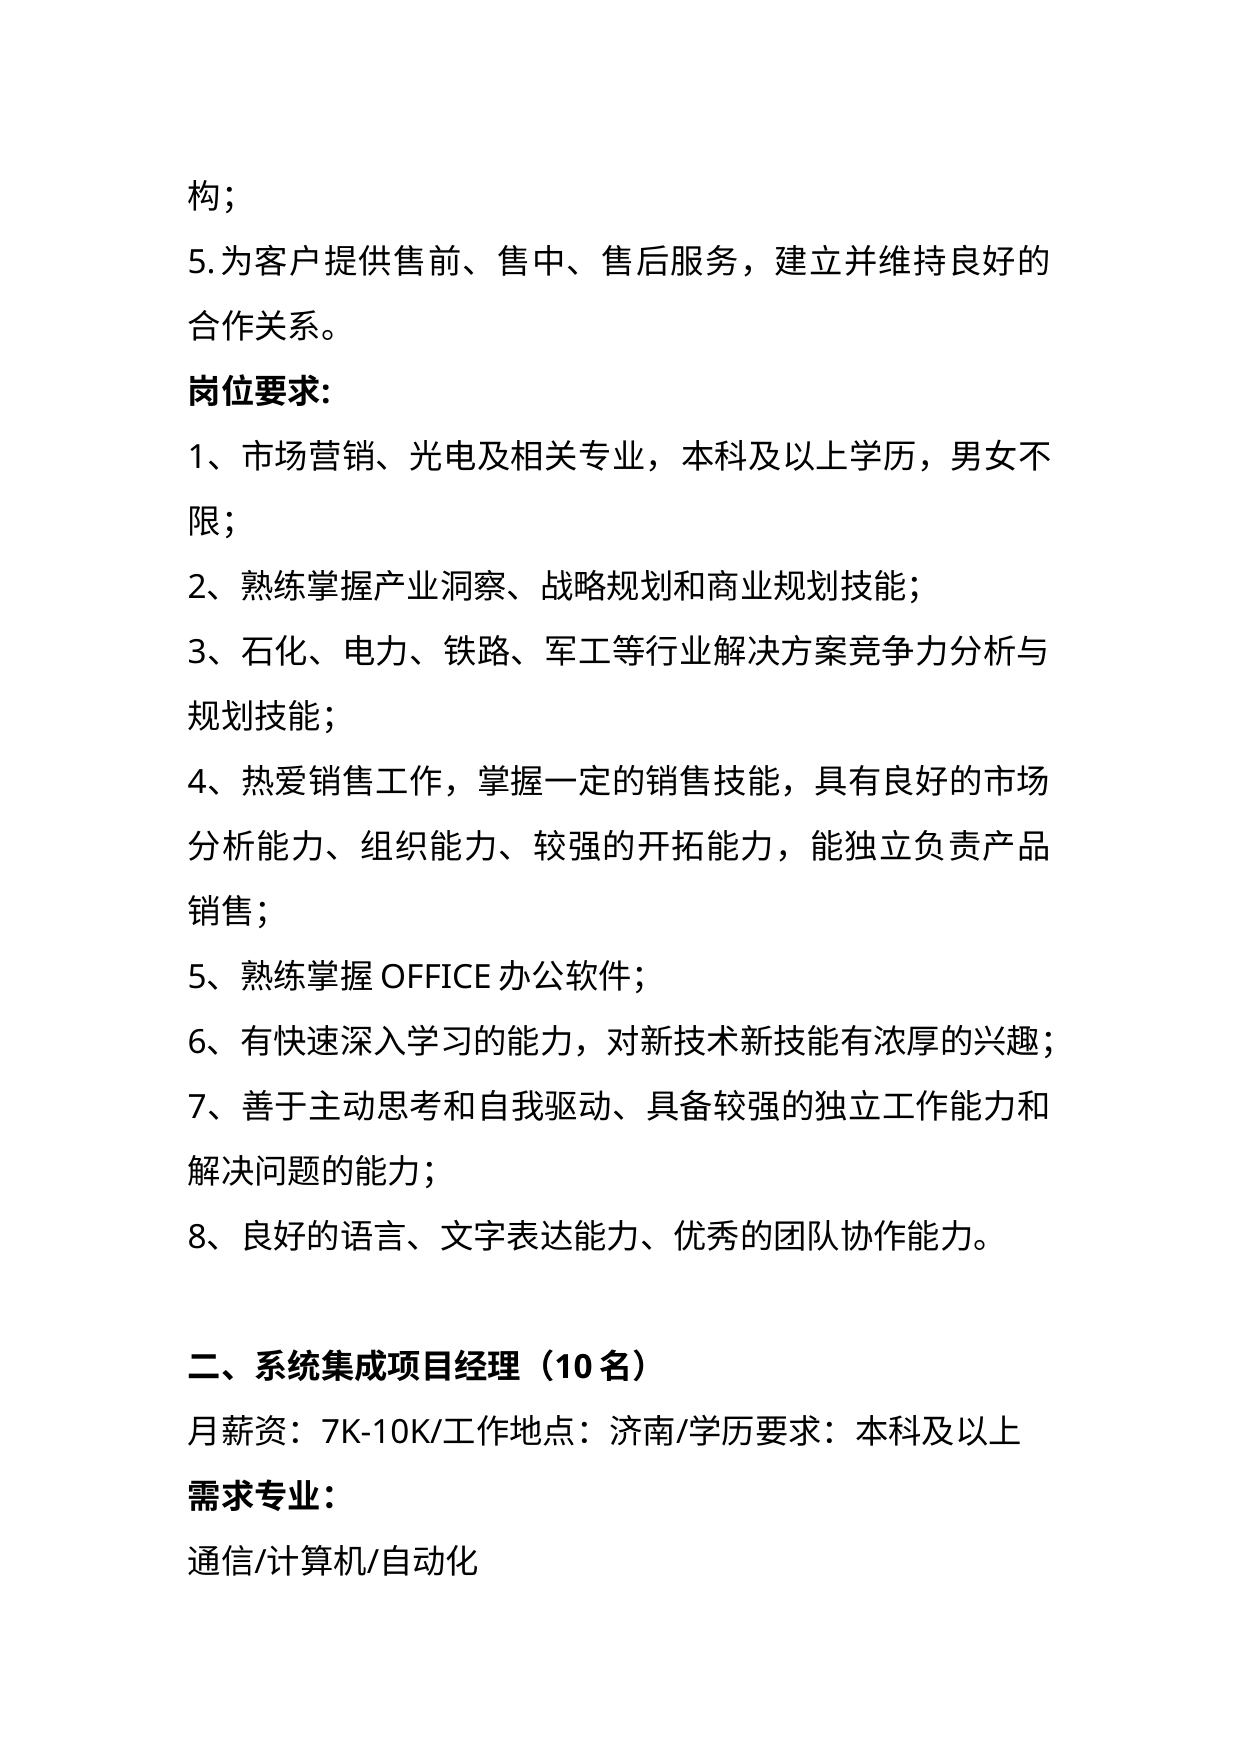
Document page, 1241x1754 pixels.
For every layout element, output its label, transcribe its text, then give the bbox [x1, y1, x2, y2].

text 6、有快速深入学习的能力，对新技术新技能有浓厚的兴趣； [187, 1007, 1053, 1072]
text 7、善于主动思考和自我驱动、具备较强的独立工作能力和解决问题的能力； [187, 1072, 1053, 1202]
text 4、热爱销售工作，掌握一定的销售技能，具有良好的市场分析能力、组织能力、较强的开拓能力，能独立负责产品销售； [187, 747, 1053, 942]
text 5、熟练掌握OFFICE办公软件； [187, 942, 1053, 1007]
text 1、市场营销、光电及相关专业，本科及以上学历，男女不限； [187, 422, 1053, 552]
text 3、石化、电力、铁路、军工等行业解决方案竞争力分析与规划技能； [187, 617, 1053, 747]
text 2、熟练掌握产业洞察、战略规划和商业规划技能； [187, 552, 1053, 617]
text 二、系统集成项目经理（10名） [187, 1332, 1053, 1397]
text 通信/计算机/自动化 [187, 1527, 1053, 1592]
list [187, 162, 1053, 227]
text 8、良好的语言、文字表达能力、优秀的团队协作能力。 [187, 1202, 1053, 1267]
text 岗位要求: [187, 357, 1053, 422]
text 需求专业： [187, 1462, 1053, 1527]
list 为客户提供售前、售中、售后服务，建立并维持良好的合作关系。 [187, 227, 1053, 357]
text 月薪资：7K-10K/工作地点：济南/学历要求：本科及以上 [187, 1397, 1053, 1462]
